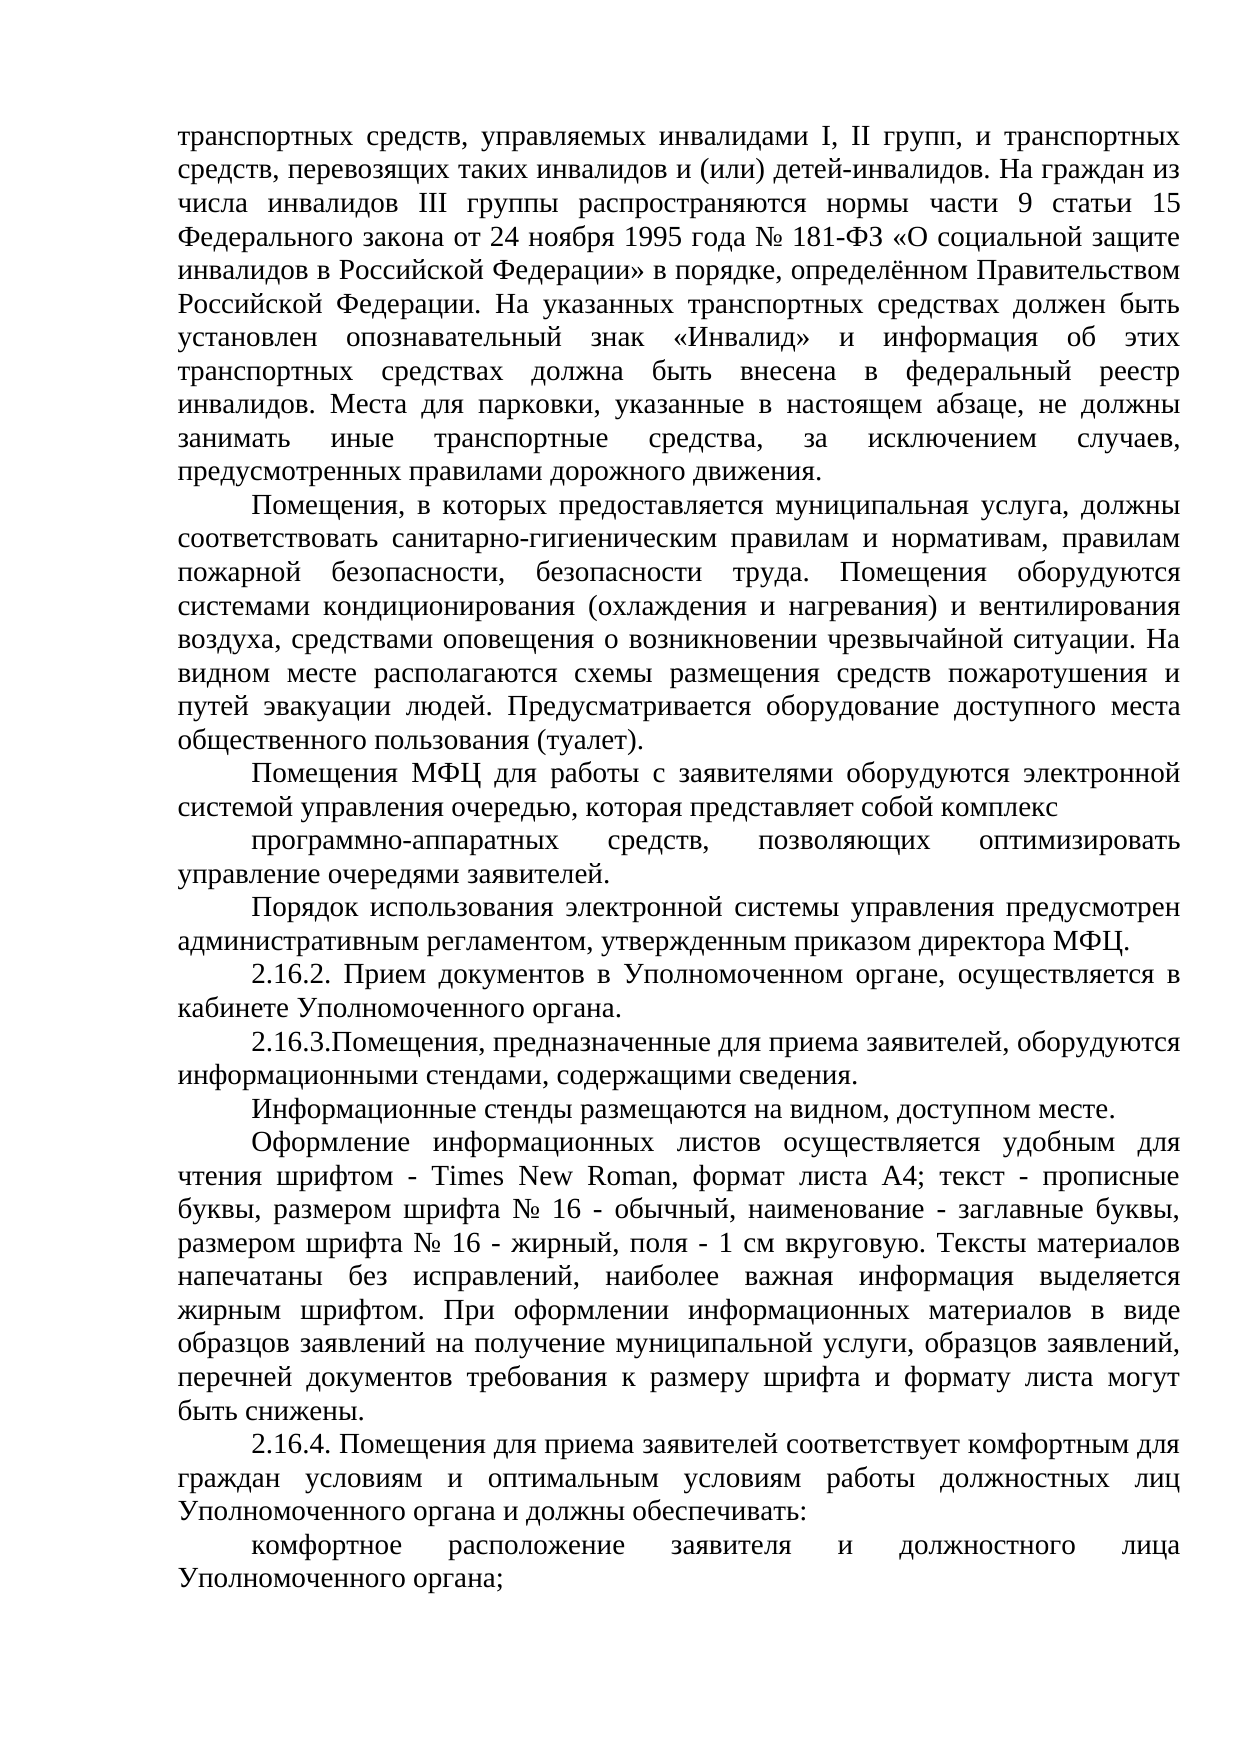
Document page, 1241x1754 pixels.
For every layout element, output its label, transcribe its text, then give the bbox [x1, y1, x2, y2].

text Оформление информационных листов осуществляется удобным для чтения шрифтом - Times New Roman, формат листа A4; текст - прописные буквы, размером шрифта № 16 - обычный, наименование - заглавные буквы, размером шрифта № 16 - жирный, поля - 1 см вкруговую. Тексты материалов напечатаны без исправлений, наиболее важная информация выделяется жирным шрифтом. При оформлении информационных материалов в виде образцов заявлений на получение муниципальной услуги, образцов заявлений, перечней документов требования к размеру шрифта и формату листа могут быть снижены. [177, 1124, 1181, 1426]
text Информационные стенды размещаются на видном, доступном месте. [177, 1091, 1181, 1124]
text 2.16.4. Помещения для приема заявителей соответствует комфортным для граждан условиям и оптимальным условиям работы должностных лиц Уполномоченного органа и должны обеспечивать: [177, 1426, 1181, 1527]
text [177, 118, 1181, 487]
text 2.16.2. Прием документов в Уполномоченном органе, осуществляется в кабинете Уполномоченного органа. [177, 957, 1181, 1024]
text Помещения МФЦ для работы с заявителями оборудуются электронной системой управления очередью, которая представляет собой комплекс [177, 755, 1181, 822]
text Порядок использования электронной системы управления предусмотрен административным регламентом, утвержденным приказом директора МФЦ. [177, 889, 1181, 957]
text комфортное расположение заявителя и должностного лица Уполномоченного органа; [177, 1527, 1181, 1594]
text программно-аппаратных средств, позволяющих оптимизировать управление очередями заявителей. [177, 822, 1181, 889]
text Помещения, в которых предоставляется муниципальная услуга, должны соответствовать санитарно-гигиеническим правилам и нормативам, правилам пожарной безопасности, безопасности труда. Помещения оборудуются системами кондиционирования (охлаждения и нагревания) и вентилирования воздуха, средствами оповещения о возникновении чрезвычайной ситуации. На видном месте располагаются схемы размещения средств пожаротушения и путей эвакуации людей. Предусматривается оборудование доступного места общественного пользования (туалет). [177, 487, 1181, 755]
text 2.16.3.Помещения, предназначенные для приема заявителей, оборудуются информационными стендами, содержащими сведения. [177, 1024, 1181, 1091]
